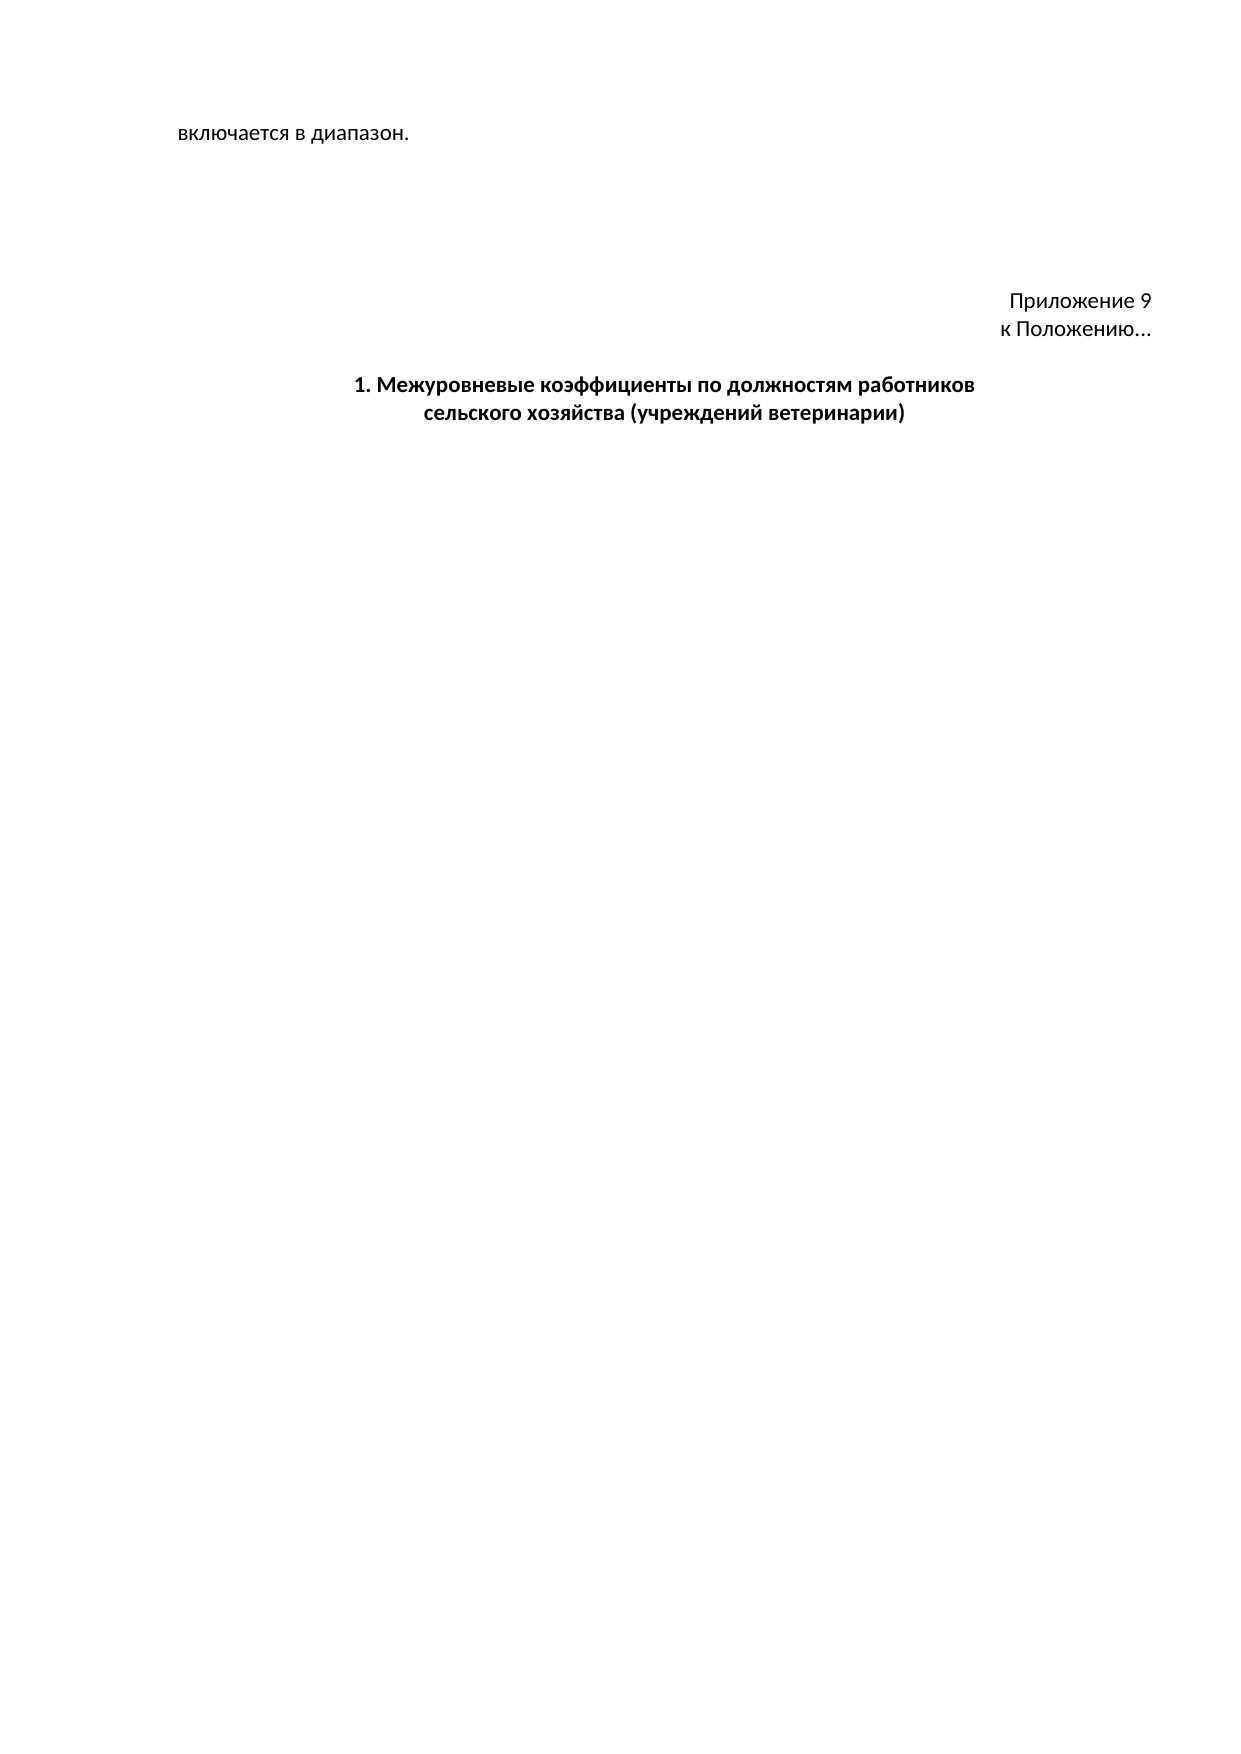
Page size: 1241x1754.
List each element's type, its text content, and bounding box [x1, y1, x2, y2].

title 1. Межуровневые коэффициенты по должностям работников [177, 370, 1152, 398]
text Приложение 9 [177, 286, 1152, 314]
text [177, 118, 1152, 146]
text к Положению... [177, 314, 1152, 342]
title сельского хозяйства (учреждений ветеринарии) [177, 398, 1152, 426]
